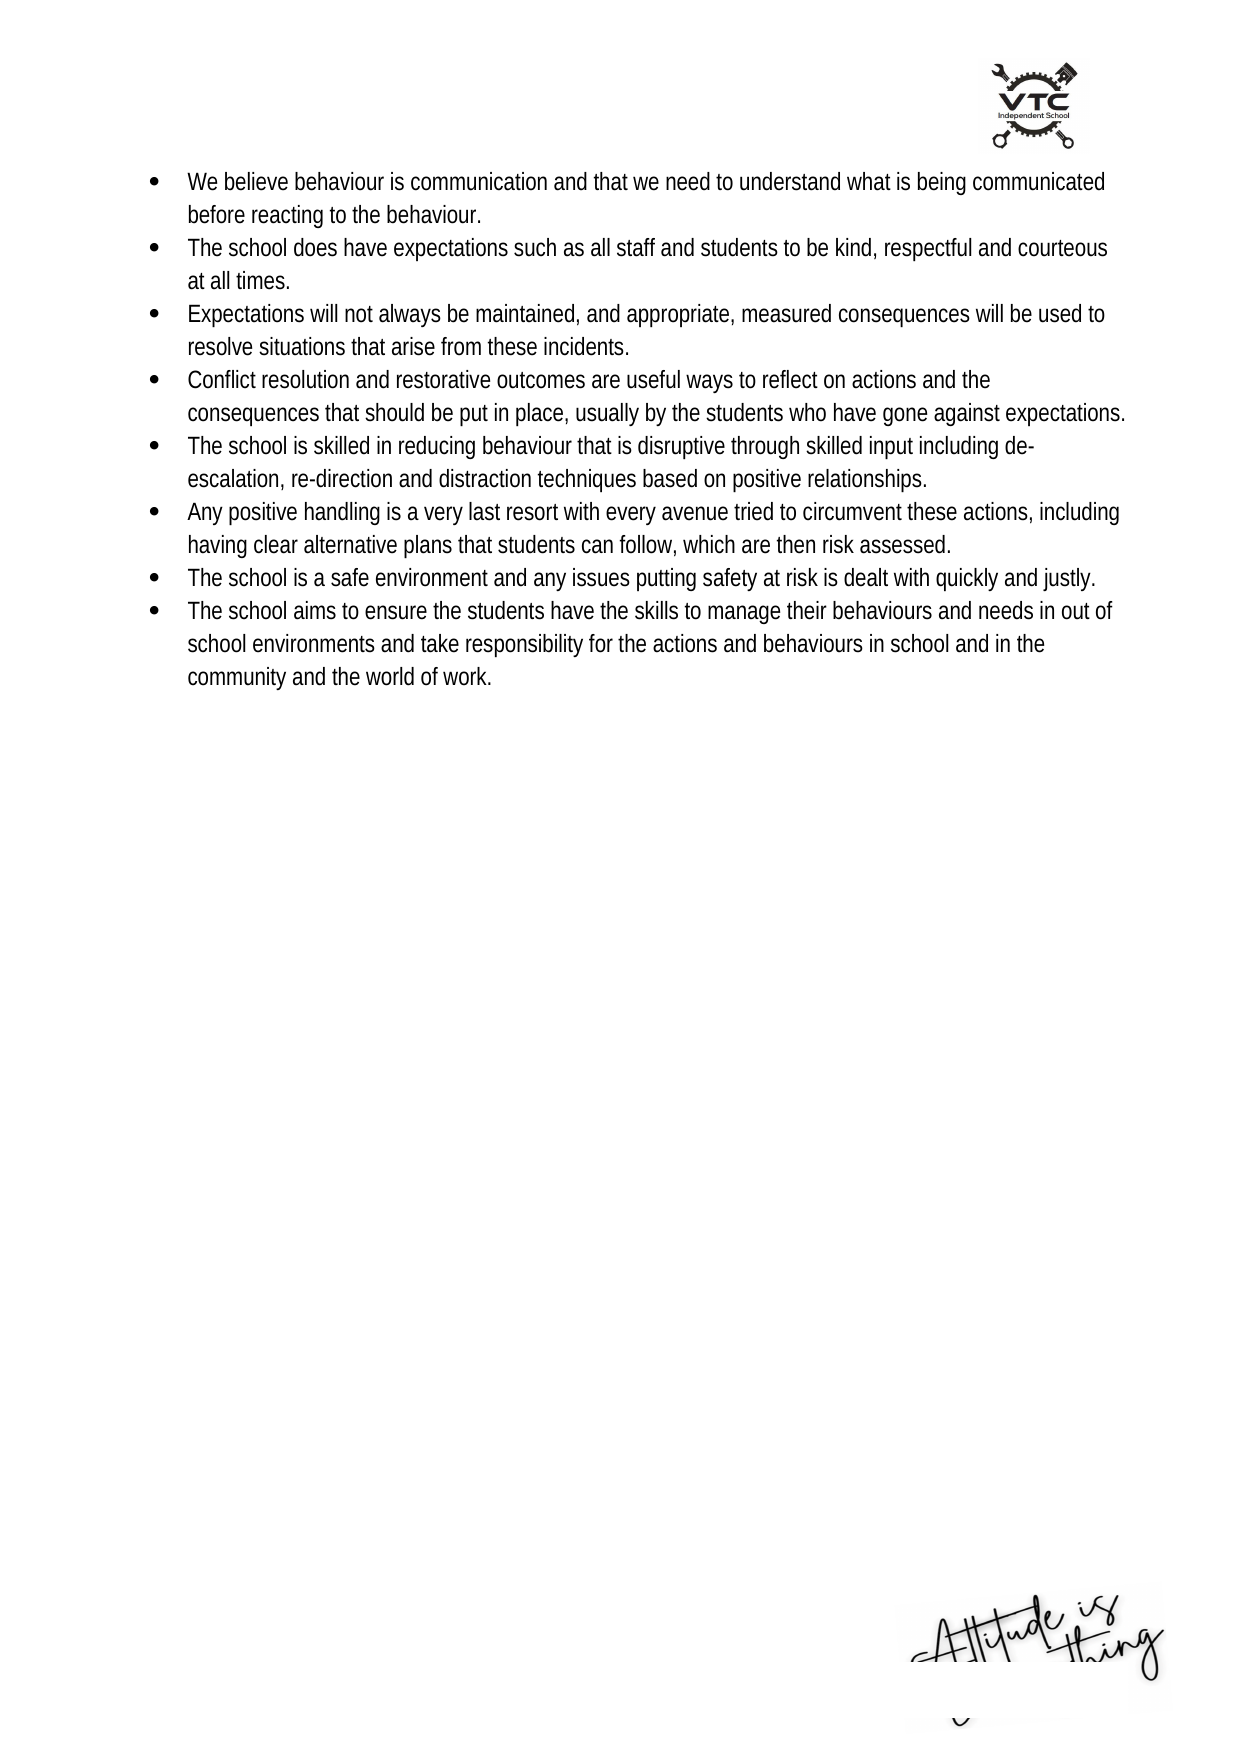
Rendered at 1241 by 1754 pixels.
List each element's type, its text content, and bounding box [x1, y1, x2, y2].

list Expectations will not always be maintained, and appropriate, measured consequences will be used to resolve situations that arise from these incidents. [150, 299, 1128, 361]
picture [895, 1582, 1172, 1714]
list Conflict resolution and restorative outcomes are useful ways to reflect on actions and the consequences that should be put in place, usually by the students who have gone against expectations. [150, 365, 1128, 427]
list We believe behaviour is communication and that we need to understand what is being communicated before reacting to the behaviour. [150, 167, 1128, 228]
picture [905, 1718, 1077, 1734]
list The school does have expectations such as all staff and students to be kind, respectful and courteous at all times. [150, 233, 1128, 294]
list Any positive handling is a very last resort with every avenue tried to circumvent these actions, including having clear alternative plans that students can follow, which are then risk assessed. [150, 497, 1128, 559]
picture [978, 58, 1090, 154]
list The school is a safe environment and any issues putting safety at risk is dealt with quickly and justly. [150, 563, 1128, 592]
list The school aims to ensure the students have the skills to manage their behaviours and needs in out of school environments and take responsibility for the actions and behaviours in school and in the community and the world of work. [150, 596, 1128, 691]
list The school is skilled in reducing behaviour that is disruptive through skilled input including de-escalation, re-direction and distraction techniques based on positive relationships. [150, 431, 1128, 493]
